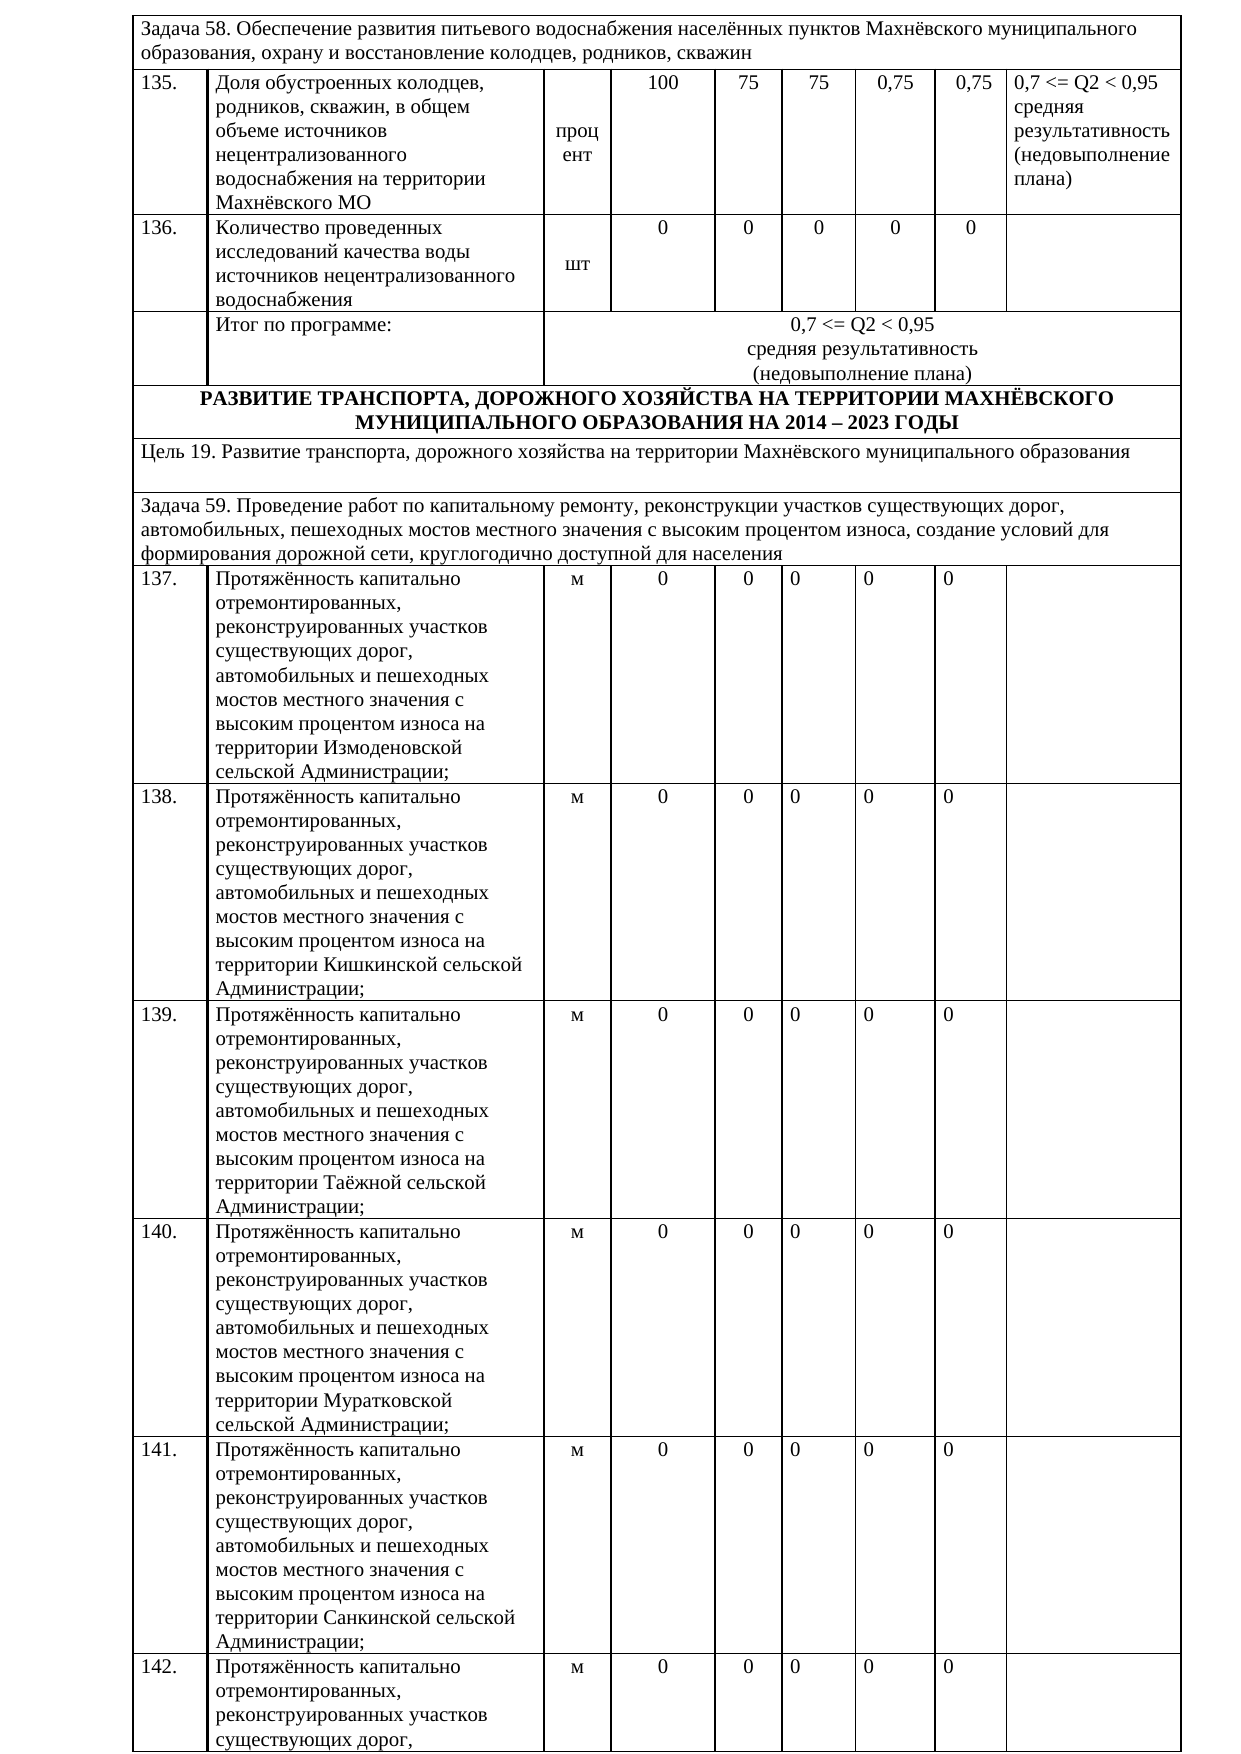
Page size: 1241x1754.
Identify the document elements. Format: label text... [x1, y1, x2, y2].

table_cell 0 [856, 1001, 934, 1218]
table_cell [134, 312, 206, 384]
table_cell 75 [716, 70, 781, 214]
table_cell м [545, 1219, 610, 1436]
table_cell 0 [783, 215, 855, 311]
table_cell [1007, 566, 1180, 783]
table_cell 100 [612, 70, 714, 214]
table_cell Количество проведенных исследований качества воды источников нецентрализованного водоснабжения [209, 215, 543, 311]
table_cell 0 [856, 784, 934, 1000]
table_cell 141. [134, 1437, 206, 1653]
table_cell 0,7 <= Q2 < 0,95 средняя результативность (недовыполнение плана) [545, 312, 1180, 384]
table_cell Протяжённость капитально отремонтированных, реконструированных участков существующих дорог, автомобильных и пешеходных мостов местного значения с высоким процентом износа на территории Таёжной сельской Администрации; [209, 1001, 543, 1218]
table_cell 0 [783, 784, 855, 1000]
table_cell Протяжённость капитально отремонтированных, реконструированных участков существующих дорог, автомобильных и пешеходных мостов местного значения с высоким процентом износа на территории Измоденовской сельской Администрации; [209, 566, 543, 783]
table_cell 142. [134, 1654, 206, 1751]
table_cell 0 [612, 566, 714, 783]
table_cell 0 [856, 1219, 934, 1436]
table_cell 0 [783, 1219, 855, 1436]
table_cell 135. [134, 70, 206, 214]
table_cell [209, 1654, 543, 1751]
table_cell Протяжённость капитально отремонтированных, реконструированных участков существующих дорог, автомобильных и пешеходных мостов местного значения с высоким процентом износа на территории Кишкинской сельской Администрации; [209, 784, 543, 1000]
table_cell 0 [936, 784, 1006, 1000]
table_cell 0 [856, 1654, 934, 1751]
table_cell 0 [936, 1219, 1006, 1436]
table_cell 138. [134, 784, 206, 1000]
table_cell 0 [936, 215, 1006, 311]
table_cell м [545, 1654, 610, 1751]
table_cell 137. [134, 566, 206, 783]
table_cell 0 [856, 1437, 934, 1653]
table_cell 0,75 [856, 70, 934, 214]
table_cell Протяжённость капитально отремонтированных, реконструированных участков существующих дорог, автомобильных и пешеходных мостов местного значения с высоким процентом износа на территории Муратковской сельской Администрации; [209, 1219, 543, 1436]
table_cell 0 [856, 566, 934, 783]
table_cell 0 [783, 1437, 855, 1653]
table_cell 0 [936, 1654, 1006, 1751]
table_cell 0 [936, 566, 1006, 783]
table_cell Протяжённость капитально отремонтированных, реконструированных участков существующих дорог, автомобильных и пешеходных мостов местного значения с высоким процентом износа на территории Санкинской сельской Администрации; [209, 1437, 543, 1653]
table_cell 136. [134, 215, 206, 311]
table_cell 140. [134, 1219, 206, 1436]
table_cell [1007, 1654, 1180, 1751]
table_cell Итог по программе: [209, 312, 543, 384]
table_cell [1007, 1219, 1180, 1436]
table_cell 0 [716, 215, 781, 311]
table_cell [1007, 215, 1180, 311]
table_cell [1007, 1437, 1180, 1653]
table_cell 0 [716, 1437, 781, 1653]
table_cell м [545, 566, 610, 783]
table_cell 0 [716, 784, 781, 1000]
table_cell 0 [612, 215, 714, 311]
table_cell [1007, 784, 1180, 1000]
table_cell Задача 58. Обеспечение развития питьевого водоснабжения населённых пунктов Махнёвского муниципального образования, охрану и восстановление колодцев, родников, скважин [134, 16, 1180, 68]
table_cell 75 [783, 70, 855, 214]
table_cell 0 [783, 1001, 855, 1218]
table_cell 0 [612, 1001, 714, 1218]
table_cell 0 [612, 1654, 714, 1751]
table_cell 0 [856, 215, 934, 311]
table_cell 0 [936, 1001, 1006, 1218]
table_cell 0 [783, 566, 855, 783]
table_cell шт [545, 215, 610, 311]
table_cell процент [545, 70, 610, 214]
table_cell м [545, 1437, 610, 1653]
table_cell Доля обустроенных колодцев, родников, скважин, в общем объеме источников нецентрализованного водоснабжения на территории Махнёвского МО [209, 70, 543, 214]
table_cell 0,7 <= Q2 < 0,95 средняя результативность (недовыполнение плана) [1007, 70, 1180, 214]
table_cell 0 [716, 566, 781, 783]
table_cell 0 [612, 1437, 714, 1653]
table_cell 0 [716, 1001, 781, 1218]
table_cell 139. [134, 1001, 206, 1218]
table_cell РАЗВИТИЕ ТРАНСПОРТА, ДОРОЖНОГО ХОЗЯЙСТВА НА ТЕРРИТОРИИ МАХНЁВСКОГО МУНИЦИПАЛЬНОГО ОБРАЗОВАНИЯ НА 2014 – 2023 ГОДЫ [134, 386, 1180, 438]
table_cell м [545, 784, 610, 1000]
table_cell 0 [783, 1654, 855, 1751]
table_cell 0 [612, 1219, 714, 1436]
table_cell 0 [716, 1654, 781, 1751]
table_cell 0 [612, 784, 714, 1000]
table_cell 0,75 [936, 70, 1006, 214]
table_cell [1007, 1001, 1180, 1218]
table_cell 0 [936, 1437, 1006, 1653]
table_cell Задача 59. Проведение работ по капитальному ремонту, реконструкции участков существующих дорог, автомобильных, пешеходных мостов местного значения с высоким процентом износа, создание условий для формирования дорожной сети, круглогодично доступной для населения [134, 493, 1180, 565]
table_cell Цель 19. Развитие транспорта, дорожного хозяйства на территории Махнёвского муниципального образования [134, 439, 1180, 492]
table_cell 0 [716, 1219, 781, 1436]
table_cell м [545, 1001, 610, 1218]
